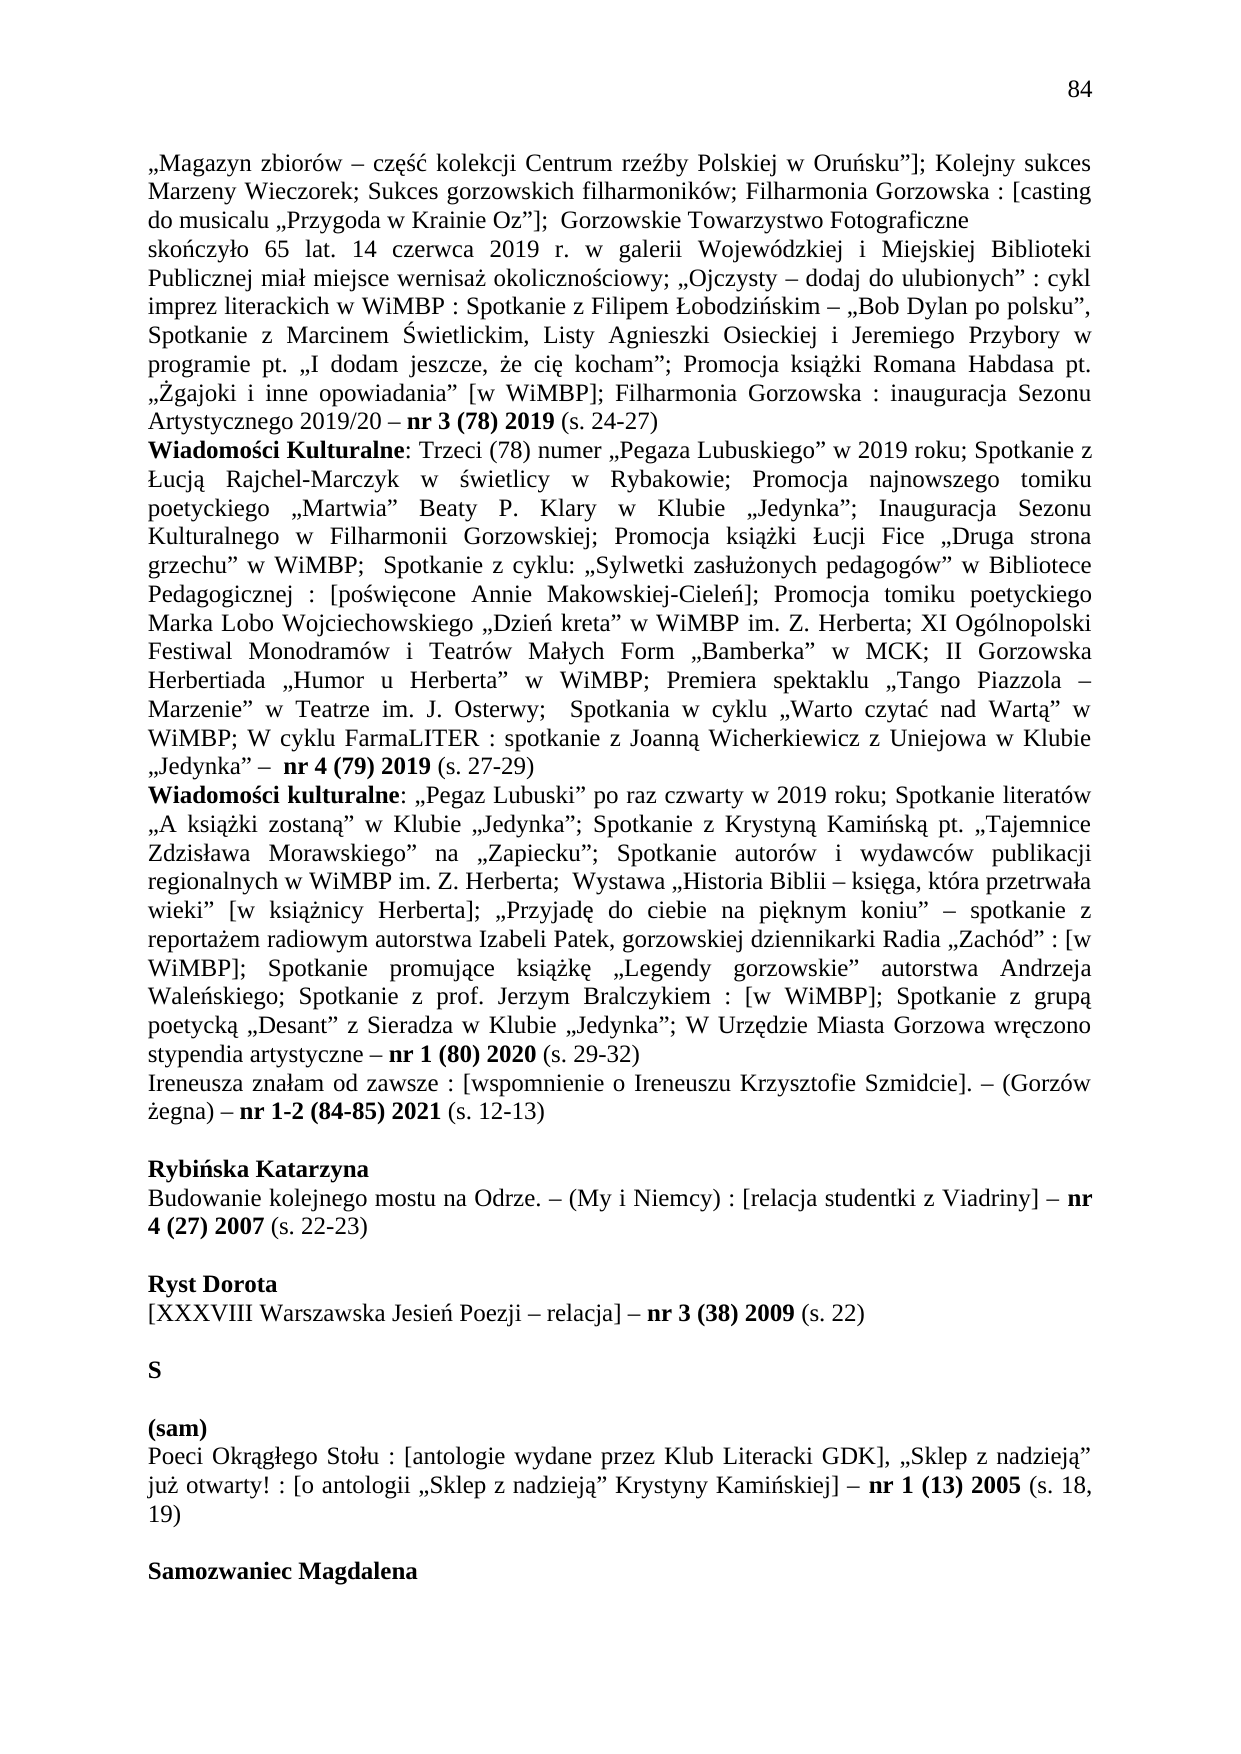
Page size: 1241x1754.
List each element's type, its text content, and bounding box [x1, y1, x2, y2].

text Wiadomości kulturalne: „Pegaz Lubuski” po raz czwarty w 2019 roku; Spotkanie literatów „A książki zostaną” w Klubie „Jedynka”; Spotkanie z Krystyną Kamińską pt. „Tajemnice Zdzisława Morawskiego” na „Zapiecku”; Spotkanie autorów i wydawców publikacji regionalnych w WiMBP im. Z. Herberta; Wystawa „Historia Biblii – księga, która przetrwała wieki” [w książnicy Herberta]; „Przyjadę do ciebie na pięknym koniu” – spotkanie z reportażem radiowym autorstwa Izabeli Patek, gorzowskiej dziennikarki Radia „Zachód” : [w WiMBP]; Spotkanie promujące książkę „Legendy gorzowskie” autorstwa Andrzeja Waleńskiego; Spotkanie z prof. Jerzym Bralczykiem : [w WiMBP]; Spotkanie z grupą poetycką „Desant” z Sieradza w Klubie „Jedynka”; W Urzędzie Miasta Gorzowa wręczono stypendia artystyczne – nr 1 (80) 2020 (s. 29-32) [148, 780, 1092, 1068]
text Budowanie kolejnego mostu na Odrze. – (My i Niemcy) : [relacja studentki z Viadriny] – nr 4 (27) 2007 (s. 22-23) [148, 1183, 1092, 1240]
text S [148, 1355, 1092, 1384]
text Wiadomości Kulturalne: Trzeci (78) numer „Pegaza Lubuskiego” w 2019 roku; Spotkanie z Łucją Rajchel-Marczyk w świetlicy w Rybakowie; Promocja najnowszego tomiku poetyckiego „Martwia” Beaty P. Klary w Klubie „Jedynka”; Inauguracja Sezonu Kulturalnego w Filharmonii Gorzowskiej; Promocja książki Łucji Fice „Druga strona grzechu” w WiMBP; Spotkanie z cyklu: „Sylwetki zasłużonych pedagogów” w Bibliotece Pedagogicznej : [poświęcone Annie Makowskiej-Cieleń]; Promocja tomiku poetyckiego Marka Lobo Wojciechowskiego „Dzień kreta” w WiMBP im. Z. Herberta; XI Ogólnopolski Festiwal Monodramów i Teatrów Małych Form „Bamberka” w MCK; II Gorzowska Herbertiada „Humor u Herberta” w WiMBP; Premiera spektaklu „Tango Piazzola – Marzenie” w Teatrze im. J. Osterwy; Spotkania w cyklu „Warto czytać nad Wartą” w WiMBP; W cyklu FarmaLITER : spotkanie z Joanną Wicherkiewicz z Uniejowa w Klubie „Jedynka” – nr 4 (79) 2019 (s. 27-29) [148, 435, 1092, 780]
text Samozwaniec Magdalena [148, 1556, 1092, 1585]
text Rybińska Katarzyna [148, 1154, 1092, 1183]
text (sam) [148, 1413, 1092, 1441]
text [XXXVIII Warszawska Jesień Poezji – relacja] – nr 3 (38) 2009 (s. 22) [148, 1298, 1092, 1326]
text Poeci Okrągłego Stołu : [antologie wydane przez Klub Literacki GDK], „Sklep z nadzieją” już otwarty! : [o antologii „Sklep z nadzieją” Krystyny Kamińskiej] – nr 1 (13) 2005 (s. 18, 19) [148, 1441, 1092, 1528]
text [148, 148, 1092, 234]
text skończyło 65 lat. 14 czerwca 2019 r. w galerii Wojewódzkiej i Miejskiej Biblioteki Publicznej miał miejsce wernisaż okolicznościowy; „Ojczysty – dodaj do ulubionych” : cykl imprez literackich w WiMBP : Spotkanie z Filipem Łobodzińskim – „Bob Dylan po polsku”, Spotkanie z Marcinem Świetlickim, Listy Agnieszki Osieckiej i Jeremiego Przybory w programie pt. „I dodam jeszcze, że cię kocham”; Promocja książki Romana Habdasa pt. „Żgajoki i inne opowiadania” [w WiMBP]; Filharmonia Gorzowska : inauguracja Sezonu Artystycznego 2019/20 – nr 3 (78) 2019 (s. 24-27) [148, 234, 1092, 435]
text Ryst Dorota [148, 1269, 1092, 1298]
text Ireneusza znałam od zawsze : [wspomnienie o Ireneuszu Krzysztofie Szmidcie]. – (Gorzów żegna) – nr 1-2 (84-85) 2021 (s. 12-13) [148, 1068, 1092, 1125]
